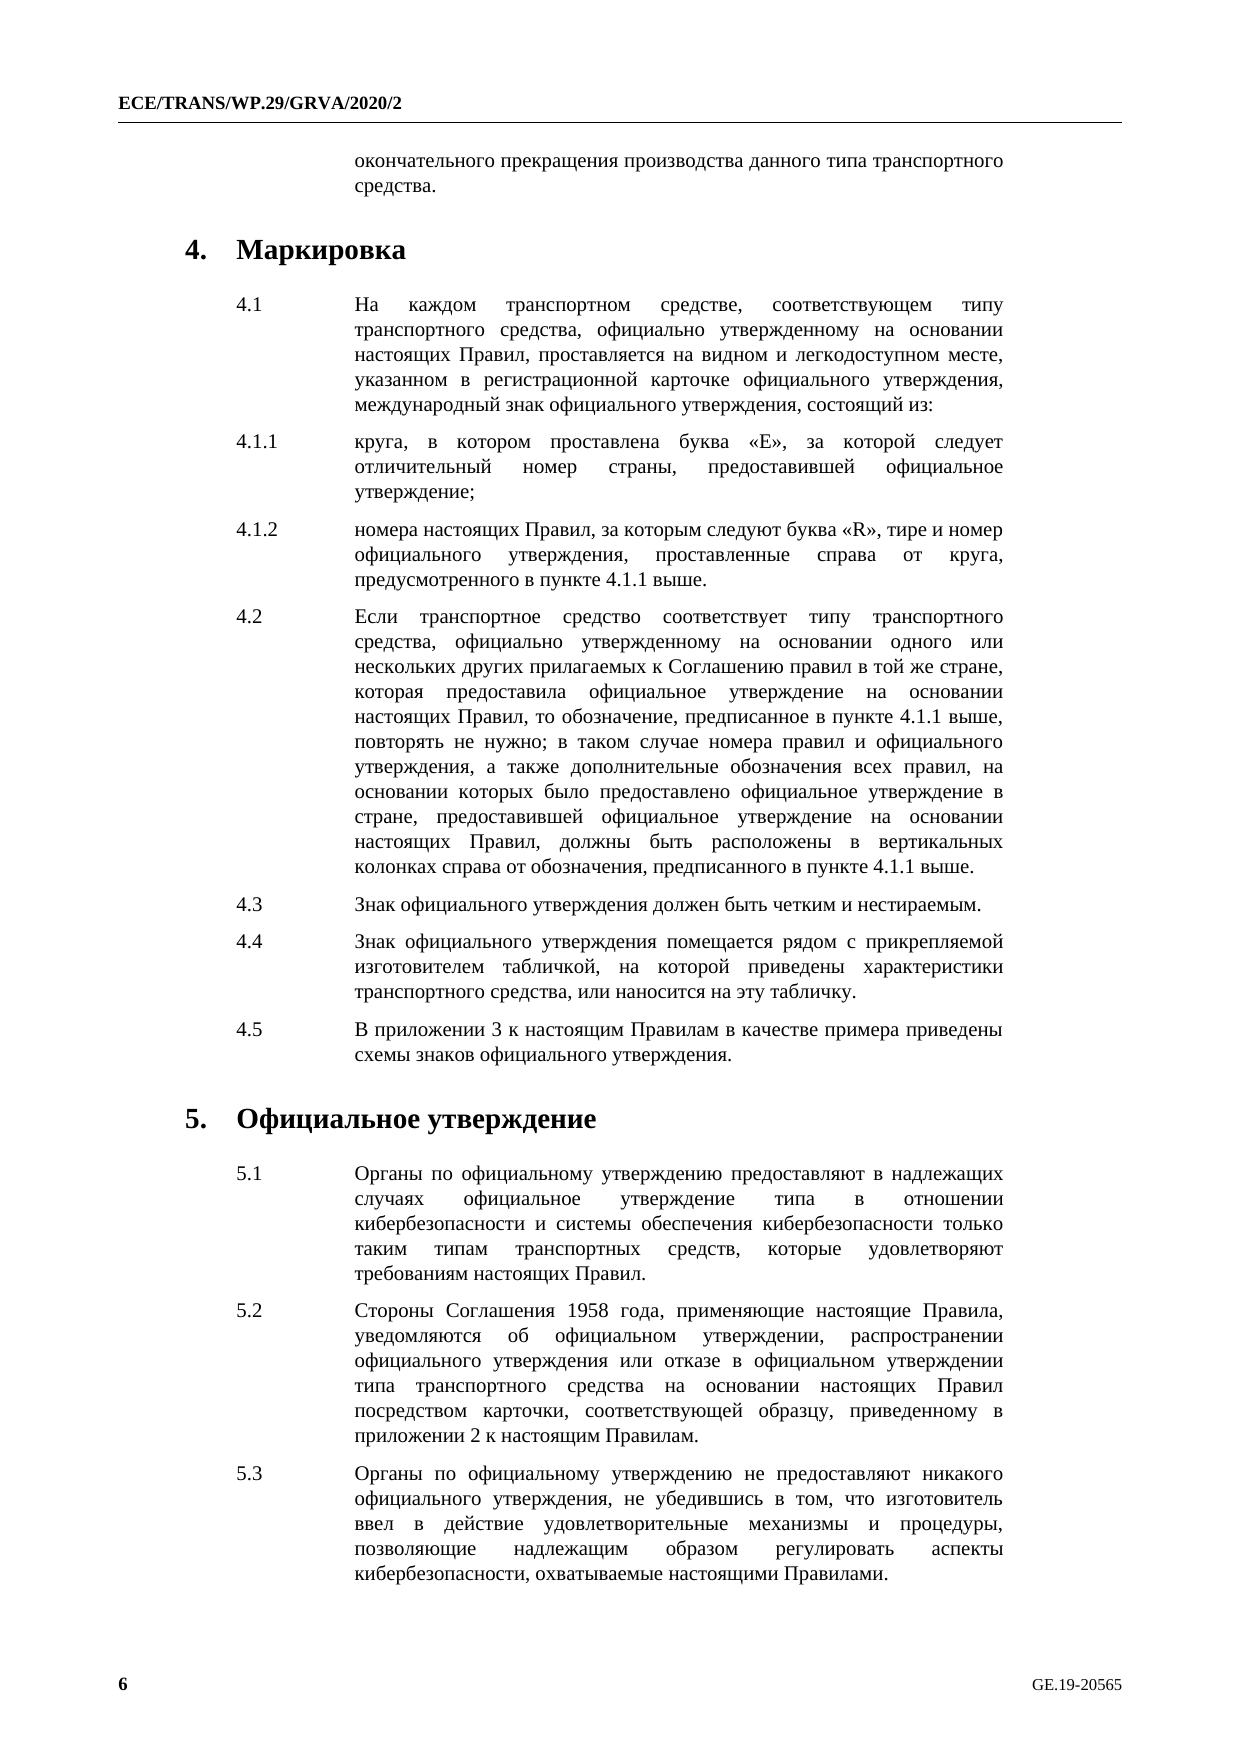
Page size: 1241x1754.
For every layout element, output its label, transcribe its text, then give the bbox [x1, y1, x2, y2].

text 4.2 Если транспортное средство соответствует типу транспортного средства, официально утвержденному на основании одного или нескольких других прилагаемых к Соглашению правил в той же стране, которая предоставила официальное утверждение на основании настоящих Правил, то обозначение, предписанное в пункте 4.1.1 выше, повторять не нужно; в таком случае номера правил и официального утверждения, а также дополнительные обозначения всех правил, на основании которых было предоставлено официальное утверждение в стране, предоставившей официальное утверждение на основании настоящих Правил, должны быть расположены в вертикальных колонках справа от обозначения, предписанного в пункте 4.1.1 выше. [236, 603, 1004, 878]
text 5. Официальное утверждение [118, 1103, 1004, 1135]
text 4. Маркировка [118, 235, 1004, 266]
text 5.2 Стороны Соглашения 1958 года, применяющие настоящие Правила, уведомляются об официальном утверждении, распространении официального утверждения или отказе в официальном утверждении типа транспортного средства на основании настоящих Правил посредством карточки, соответствующей образцу, приведенному в приложении 2 к настоящим Правилам. [236, 1297, 1004, 1447]
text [354, 148, 1004, 197]
text 5.1 Органы по официальному утверждению предоставляют в надлежащих случаях официальное утверждение типа в отношении кибербезопасности и системы обеспечения кибербезопасности только таким типам транспортных средств, которые удовлетворяют требованиям настоящих Правил. [236, 1160, 1004, 1285]
text 4.5 В приложении 3 к настоящим Правилам в качестве примера приведены схемы знаков официального утверждения. [236, 1016, 1004, 1066]
text 4.4 Знак официального утверждения помещается рядом с прикрепляемой изготовителем табличкой, на которой приведены характеристики транспортного средства, или наносится на эту табличку. [236, 928, 1004, 1003]
text 5.3 Органы по официальному утверждению не предоставляют никакого официального утверждения, не убедившись в том, что изготовитель ввел в действие удовлетворительные механизмы и процедуры, позволяющие надлежащим образом регулировать аспекты кибербезопасности, охватываемые настоящими Правилами. [236, 1460, 1004, 1585]
text 4.3 Знак официального утверждения должен быть четким и нестираемым. [236, 891, 1004, 916]
text 4.1 На каждом транспортном средстве, соответствующем типу транспортного средства, официально утвержденному на основании настоящих Правил, проставляется на видном и легкодоступном месте, указанном в регистрационной карточке официального утверждения, международный знак официального утверждения, состоящий из: [236, 291, 1004, 416]
text 4.1.1 круга, в котором проставлена буква «E», за которой следует отличительный номер страны, предоставившей официальное утверждение; [236, 428, 1004, 503]
text 4.1.2 номера настоящих Правил, за которым следуют буква «R», тире и номер официального утверждения, проставленные справа от круга, предусмотренного в пункте 4.1.1 выше. [236, 516, 1004, 591]
